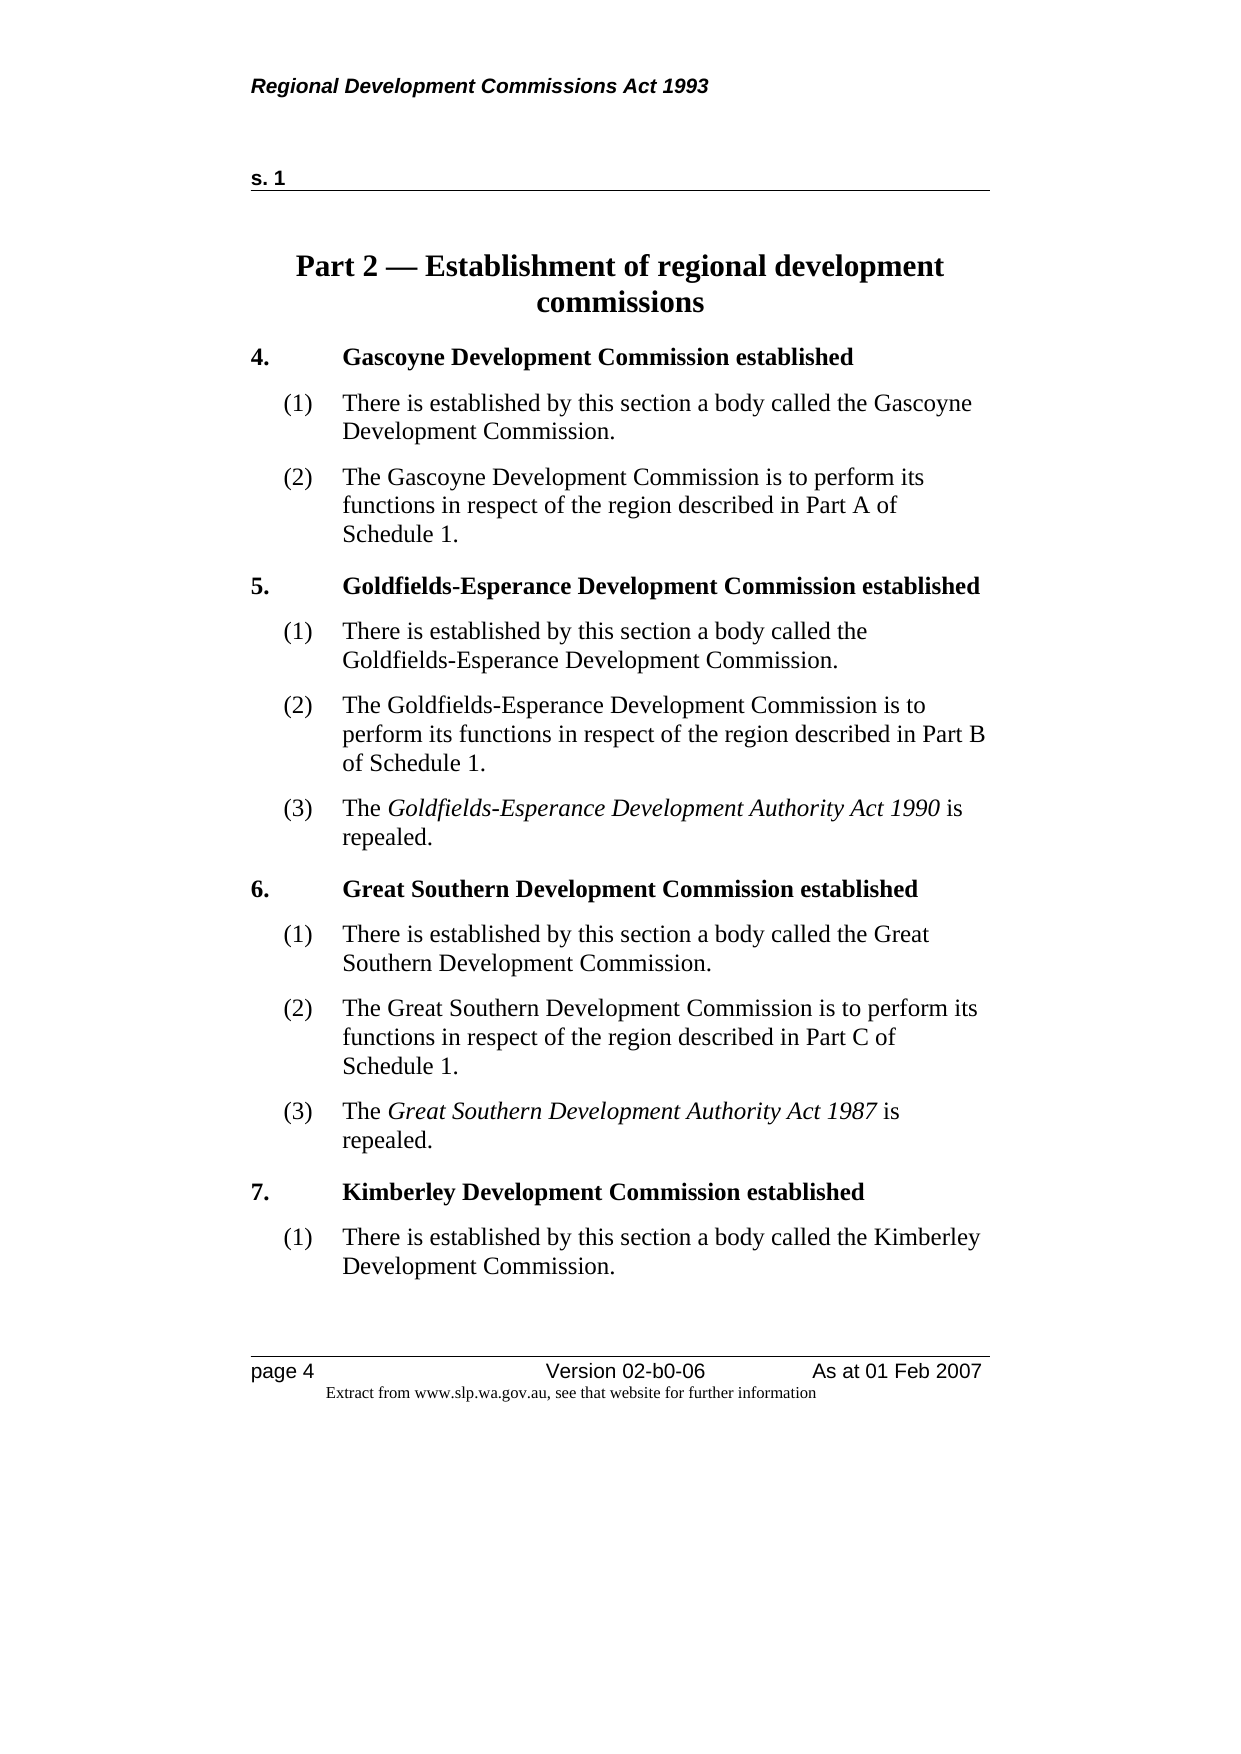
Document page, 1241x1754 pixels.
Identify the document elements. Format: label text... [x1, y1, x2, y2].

text (1) There is established by this section a body called the Goldfields-Esperance Development Commission. [251, 616, 990, 674]
subtitle 5. Goldfields-Esperance Development Commission established [251, 571, 990, 600]
text (2) The Great Southern Development Commission is to perform its functions in respect of the region described in Part C of Schedule 1. [251, 993, 990, 1080]
text (2) The Gascoyne Development Commission is to perform its functions in respect of the region described in Part A of Schedule 1. [251, 462, 990, 548]
text (1) There is established by this section a body called the Great Southern Development Commission. [251, 919, 990, 977]
text (1) There is established by this section a body called the Gascoyne Development Commission. [251, 388, 990, 445]
subtitle Part 2 — Establishment of regional development commissions [251, 247, 990, 319]
text (2) The Goldfields-Esperance Development Commission is to perform its functions in respect of the region described in Part B of Schedule 1. [251, 691, 990, 777]
subtitle 7. Kimberley Development Commission established [251, 1177, 990, 1206]
text (3) The Great Southern Development Authority Act 1987 is repealed. [251, 1096, 990, 1154]
text (1) There is established by this section a body called the Kimberley Development Commission. [251, 1222, 990, 1280]
text (3) The Goldfields-Esperance Development Authority Act 1990 is repealed. [251, 793, 990, 851]
subtitle 6. Great Southern Development Commission established [251, 874, 990, 903]
subtitle 4. Gascoyne Development Commission established [251, 342, 990, 371]
